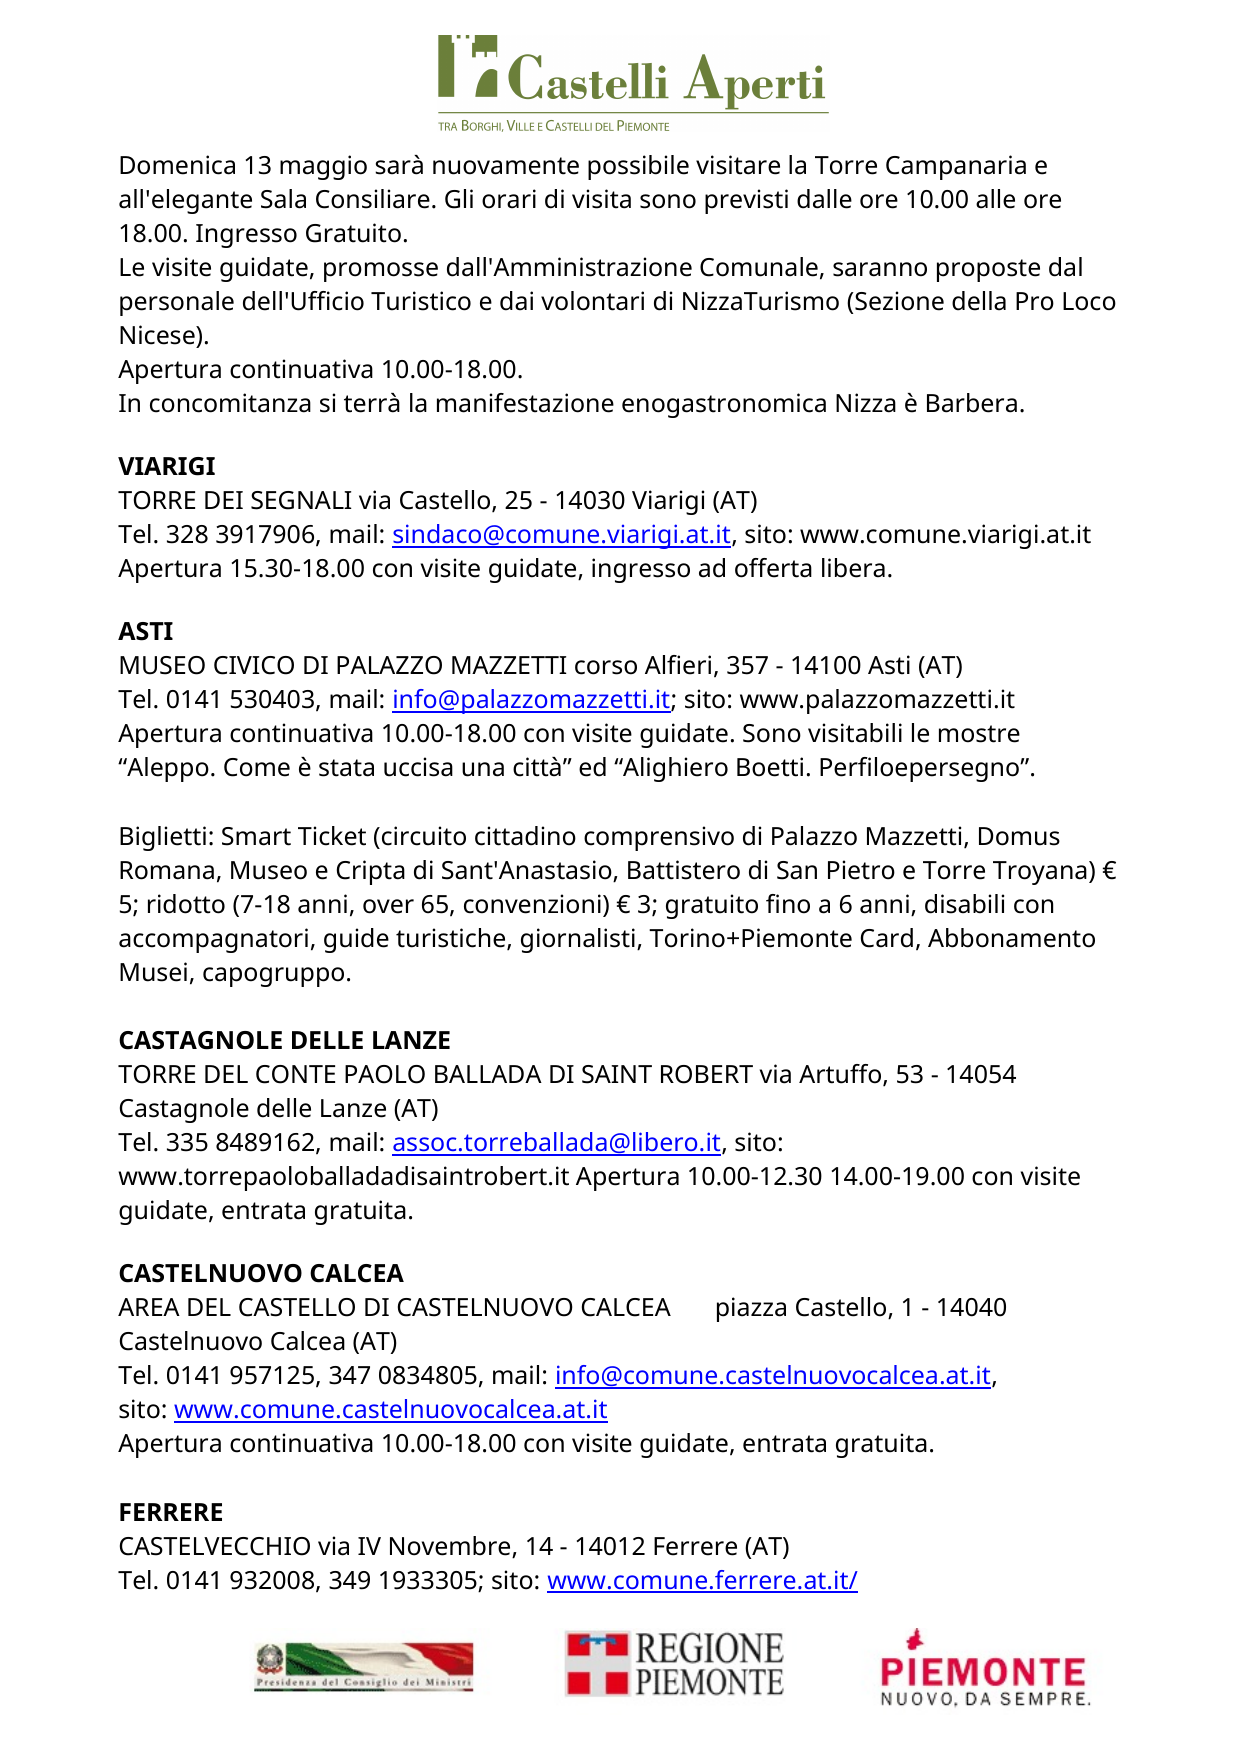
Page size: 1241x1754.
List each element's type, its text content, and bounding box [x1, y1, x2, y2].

text ASTI [118, 614, 1122, 648]
text Apertura 15.30-18.00 con visite guidate, ingresso ad offerta libera. [118, 551, 1122, 585]
text Domenica 13 maggio sarà nuovamente possibile visitare la Torre Campanaria e all'elegante Sala Consiliare. Gli orari di visita sono previsti dalle ore 10.00 alle ore 18.00. Ingresso Gratuito. Le visite guidate, promosse dall'Amministrazione Comunale, saranno proposte dal personale dell'Ufficio Turistico e dai volontari di NizzaTurismo (Sezione della Pro Loco Nicese). [118, 148, 1122, 352]
text TORRE DEL CONTE PAOLO BALLADA DI SAINT ROBERT via Artuffo, 53 - 14054 Castagnole delle Lanze (AT) [118, 1057, 1122, 1125]
text CASTAGNOLE DELLE LANZE [118, 1023, 1122, 1057]
text FERRERE [118, 1494, 1122, 1528]
text Apertura continuativa 10.00-18.00 con visite guidate. Sono visitabili le mostre “Aleppo. Come è stata uccisa una città” ed “Alighiero Boetti. Perfiloepersegno”. [118, 716, 1122, 818]
text Tel. 0141 530403, mail: info@palazzomazzetti.it; sito: www.palazzomazzetti.it [118, 682, 1122, 716]
text CASTELVECCHIO via IV Novembre, 14 - 14012 Ferrere (AT) [118, 1528, 1122, 1562]
text Biglietti: Smart Ticket (circuito cittadino comprensivo di Palazzo Mazzetti, Domus Romana, Museo e Cripta di Sant'Anastasio, Battistero di San Pietro e Torre Troyana) € 5; ridotto (7-18 anni, over 65, convenzioni) € 3; gratuito fino a 6 anni, disabili con accompagnatori, guide turistiche, giornalisti, Torino+Piemonte Card, Abbonamento Musei, capogruppo. [118, 818, 1122, 988]
text VIARIGI [118, 449, 1122, 483]
text CASTELNUOVO CALCEA [118, 1256, 1122, 1290]
text Apertura continuativa 10.00-18.00. [118, 352, 1122, 386]
text Tel. 0141 932008, 349 1933305; sito: www.comune.ferrere.at.it/ [118, 1562, 1122, 1596]
picture [436, 35, 831, 132]
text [118, 1426, 1122, 1460]
text In concomitanza si terrà la manifestazione enogastronomica Nizza è Barbera. [118, 386, 1122, 420]
text MUSEO CIVICO DI PALAZZO MAZZETTI corso Alfieri, 357 - 14100 Asti (AT) [118, 648, 1122, 682]
text sito: www.comune.castelnuovocalcea.at.it [118, 1392, 1122, 1426]
text Tel. 335 8489162, mail: assoc.torreballada@libero.it, sito: www.torrepaoloballadadisaintrobert.it Apertura 10.00-12.30 14.00-19.00 con visite guidate, entrata gratuita. [118, 1125, 1122, 1227]
picture [249, 1628, 1112, 1715]
text Tel. 328 3917906, mail: sindaco@comune.viarigi.at.it, sito: www.comune.viarigi.at.it [118, 517, 1122, 551]
text Tel. 0141 957125, 347 0834805, mail: info@comune.castelnuovocalcea.at.it, [118, 1358, 1122, 1392]
text TORRE DEI SEGNALI via Castello, 25 - 14030 Viarigi (AT) [118, 483, 1122, 517]
text AREA DEL CASTELLO DI CASTELNUOVO CALCEA piazza Castello, 1 - 14040 Castelnuovo Calcea (AT) [118, 1290, 1122, 1358]
